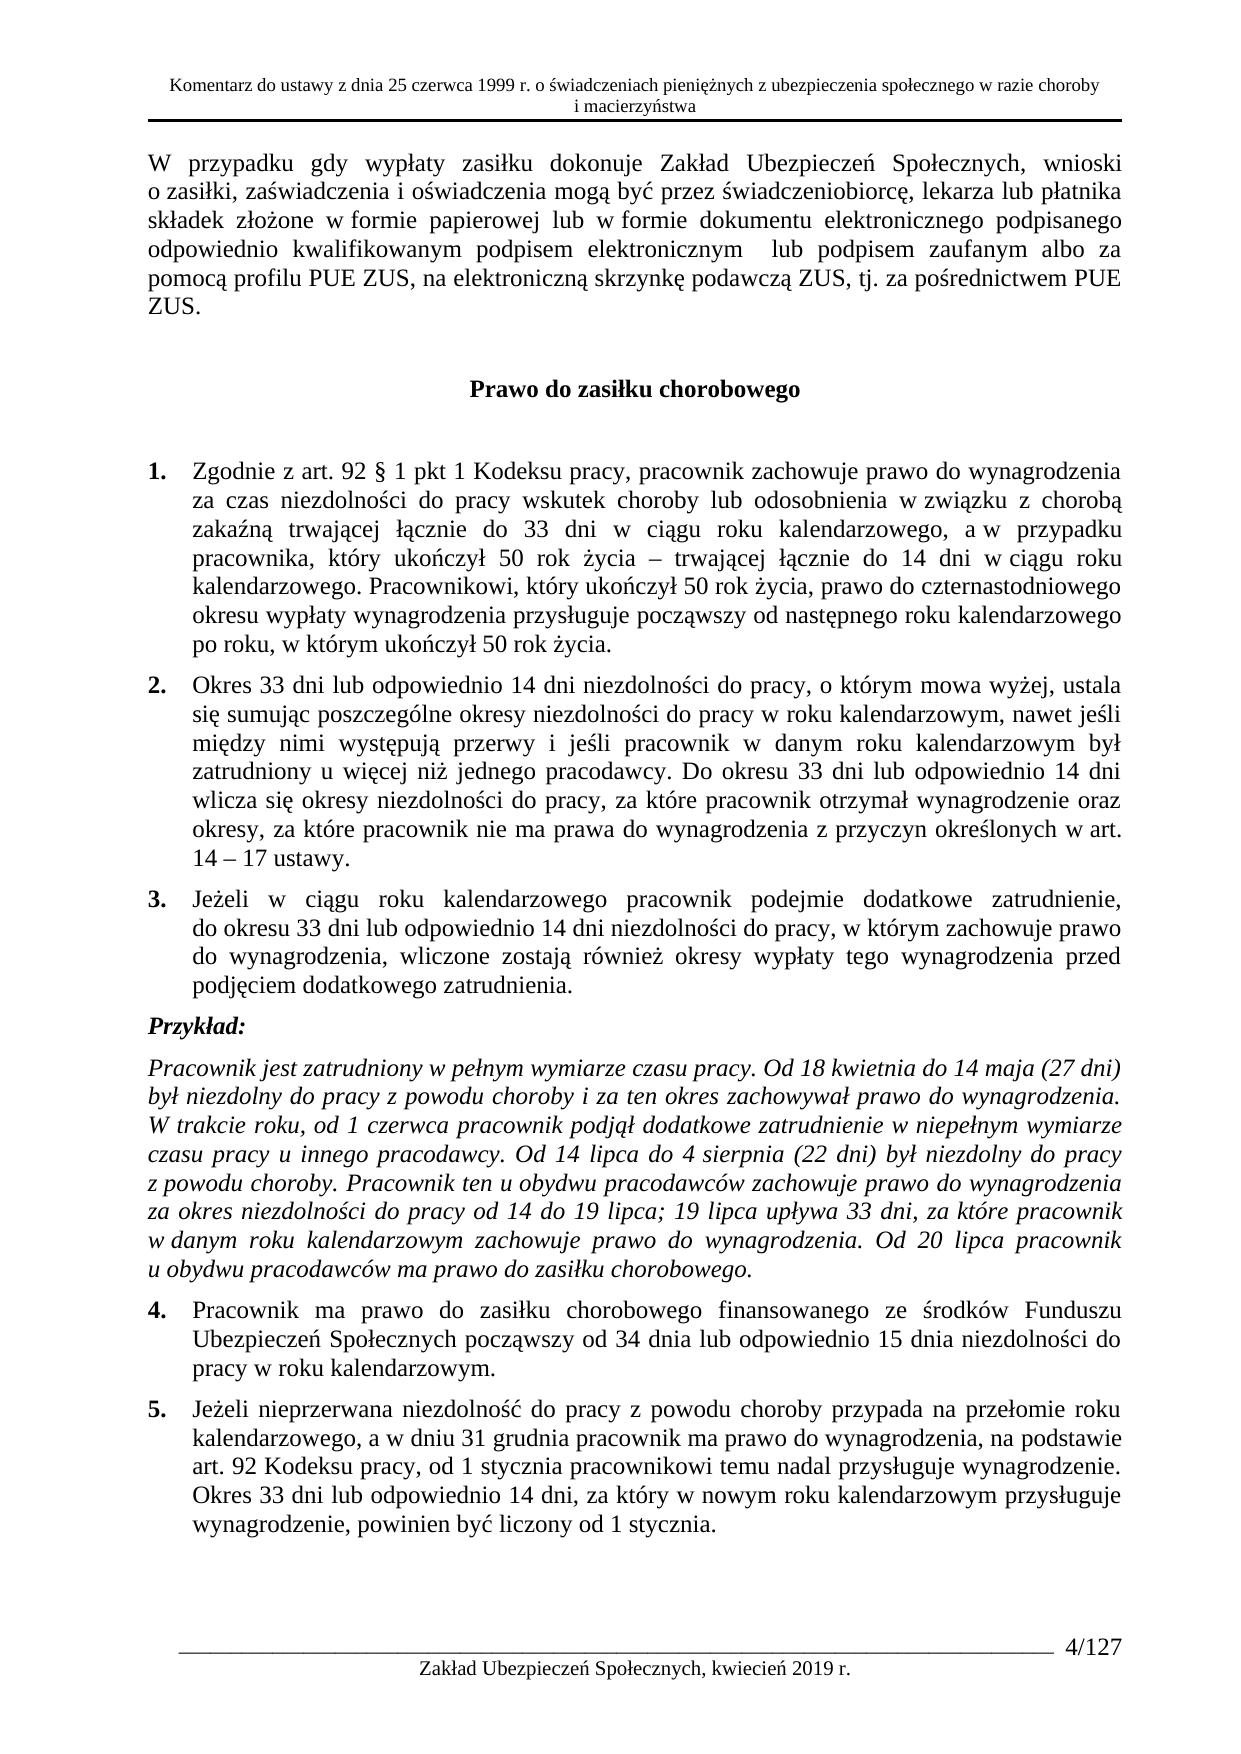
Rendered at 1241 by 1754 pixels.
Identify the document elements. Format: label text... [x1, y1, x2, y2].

list Okres 33 dni lub odpowiednio 14 dni niezdolności do pracy, o którym mowa wyżej, ustala się sumując poszczególne okresy niezdolności do pracy w roku kalendarzowym, nawet jeśli między nimi występują przerwy i jeśli pracownik w danym roku kalendarzowym był zatrudniony u więcej niż jednego pracodawcy. Do okresu 33 dni lub odpowiednio 14 dni wlicza się okresy niezdolności do pracy, za które pracownik otrzymał wynagrodzenie oraz okresy, za które pracownik nie ma prawa do wynagrodzenia z przyczyn określonych w art. 14 – 17 ustawy. [148, 670, 1122, 871]
text Przykład: [148, 1011, 1122, 1040]
list Pracownik ma prawo do zasiłku chorobowego finansowanego ze środków Funduszu Ubezpieczeń Społecznych począwszy od 34 dnia lub odpowiednio 15 dnia niezdolności do pracy w roku kalendarzowym. [148, 1295, 1122, 1381]
text W przypadku gdy wypłaty zasiłku dokonuje Zakład Ubezpieczeń Społecznych, wnioski o zasiłki, zaświadczenia i oświadczenia mogą być przez świadczeniobiorcę, lekarza lub płatnika składek złożone w formie papierowej lub w formie dokumentu elektronicznego podpisanego odpowiednio kwalifikowanym podpisem elektronicznym lub podpisem zaufanym albo za pomocą profilu PUE ZUS, na elektroniczną skrzynkę podawczą ZUS, tj. za pośrednictwem PUE ZUS. [148, 148, 1122, 320]
list Jeżeli w ciągu roku kalendarzowego pracownik podejmie dodatkowe zatrudnienie, do okresu 33 dni lub odpowiednio 14 dni niezdolności do pracy, w którym zachowuje prawo do wynagrodzenia, wliczone zostają również okresy wypłaty tego wynagrodzenia przed podjęciem dodatkowego zatrudnienia. [148, 884, 1122, 999]
text Prawo do zasiłku chorobowego [148, 374, 1122, 403]
text Pracownik jest zatrudniony w pełnym wymiarze czasu pracy. Od 18 kwietnia do 14 maja (27 dni) był niezdolny do pracy z powodu choroby i za ten okres zachowywał prawo do wynagrodzenia. W trakcie roku, od 1 czerwca pracownik podjął dodatkowe zatrudnienie w niepełnym wymiarze czasu pracy u innego pracodawcy. Od 14 lipca do 4 sierpnia (22 dni) był niezdolny do pracy z powodu choroby. Pracownik ten u obydwu pracodawców zachowuje prawo do wynagrodzenia za okres niezdolności do pracy od 14 do 19 lipca; 19 lipca upływa 33 dni, za które pracownik w danym roku kalendarzowym zachowuje prawo do wynagrodzenia. Od 20 lipca pracownik u obydwu pracodawców ma prawo do zasiłku chorobowego. [148, 1053, 1122, 1283]
list Jeżeli nieprzerwana niezdolność do pracy z powodu choroby przypada na przełomie roku kalendarzowego, a w dniu 31 grudnia pracownik ma prawo do wynagrodzenia, na podstawie art. 92 Kodeksu pracy, od 1 stycznia pracownikowi temu nadal przysługuje wynagrodzenie. Okres 33 dni lub odpowiednio 14 dni, za który w nowym roku kalendarzowym przysługuje wynagrodzenie, powinien być liczony od 1 stycznia. [148, 1394, 1122, 1538]
list Zgodnie z art. 92 § 1 pkt 1 Kodeksu pracy, pracownik zachowuje prawo do wynagrodzenia za czas niezdolności do pracy wskutek choroby lub odosobnienia w związku z chorobą zakaźną trwającej łącznie do 33 dni w ciągu roku kalendarzowego, a w przypadku pracownika, który ukończył 50 rok życia – trwającej łącznie do 14 dni w ciągu roku kalendarzowego. Pracownikowi, który ukończył 50 rok życia, prawo do czternastodniowego okresu wypłaty wynagrodzenia przysługuje począwszy od następnego roku kalendarzowego po roku, w którym ukończył 50 rok życia. [148, 456, 1122, 658]
